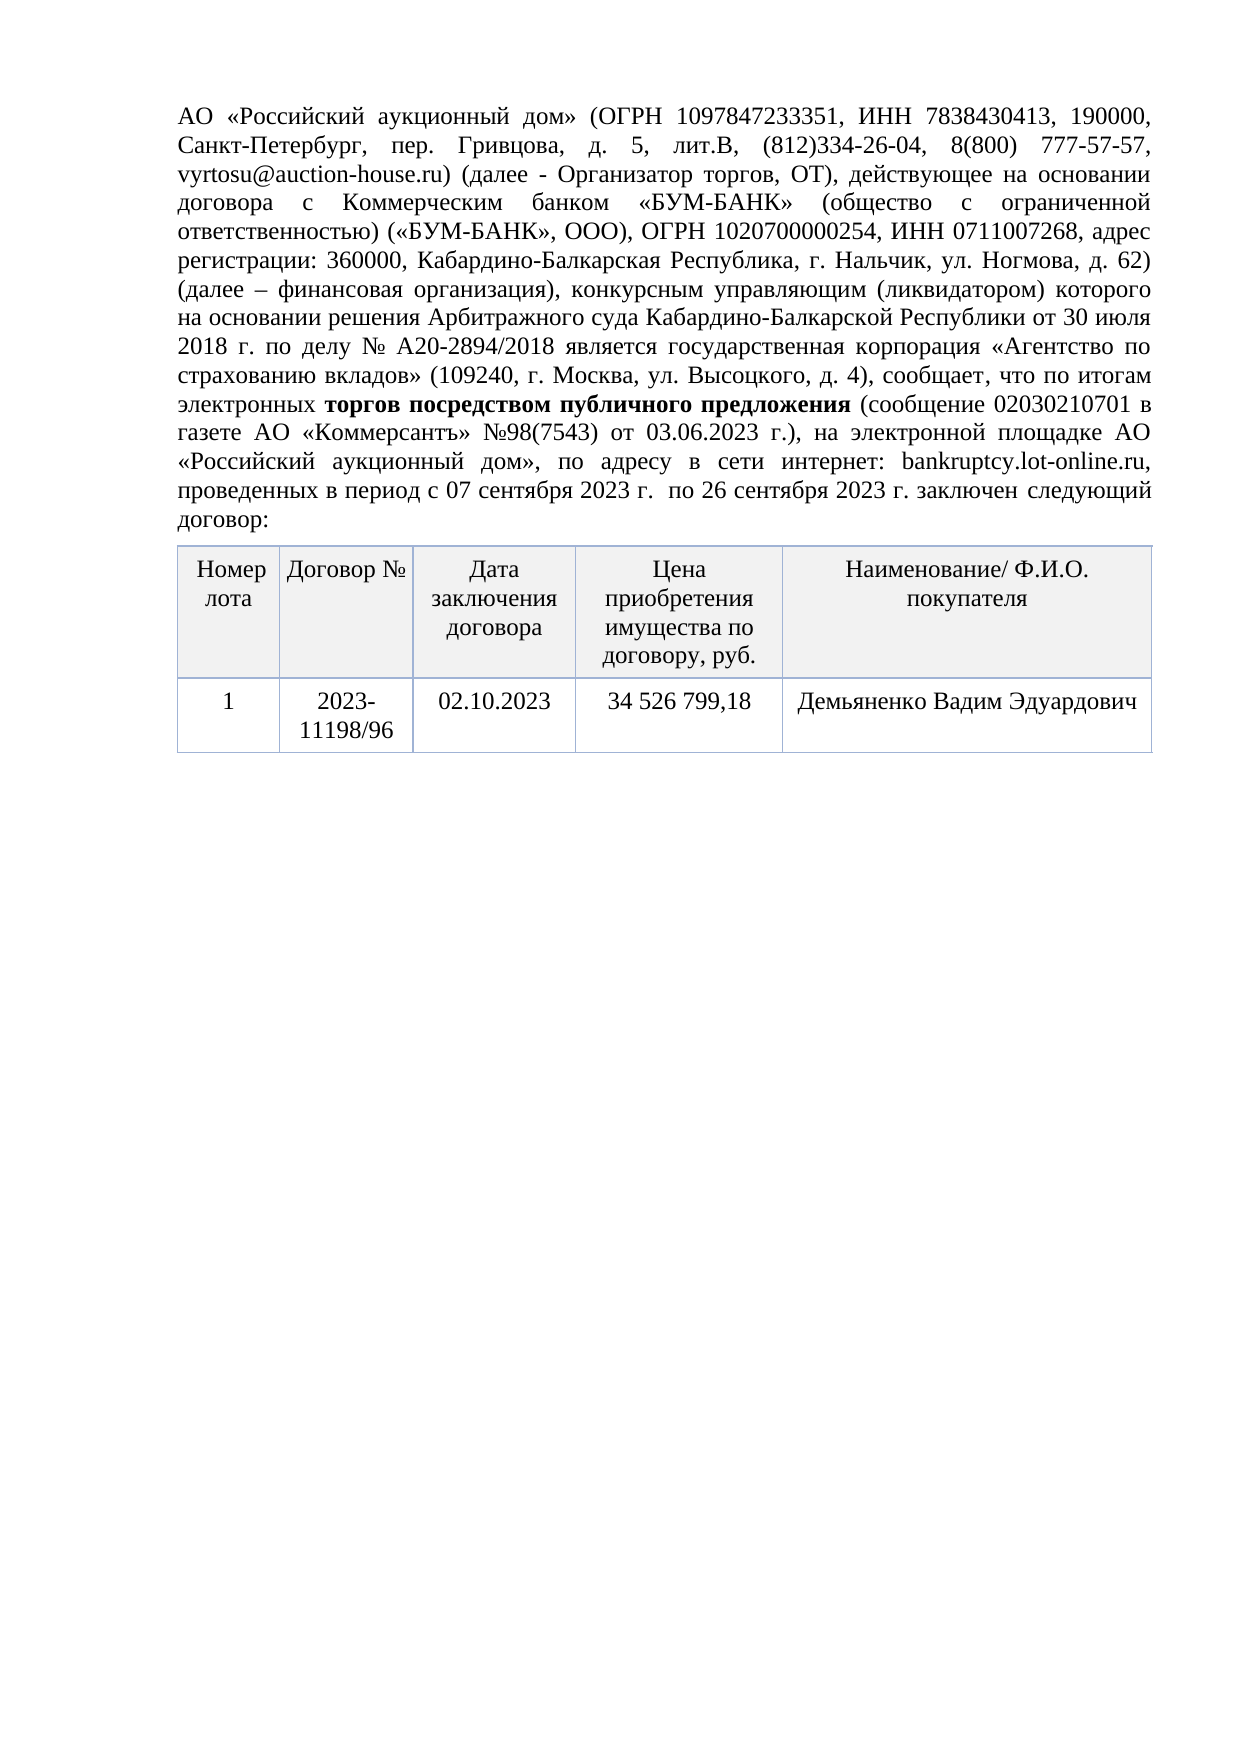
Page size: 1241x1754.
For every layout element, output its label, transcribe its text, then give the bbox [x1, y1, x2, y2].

table_header Дата заключения договора [414, 547, 575, 677]
text АО «Российский аукционный дом» (ОГРН 1097847233351, ИНН 7838430413, 190000, Санкт-Петербург, пер. Гривцова, д. 5, лит.В, (812)334-26-04, 8(800) 777-57-57, vyrtosu@auction-house.ru) (далее - Организатор торгов, ОТ), действующее на основании договора с Коммерческим банком «БУМ-БАНК» (общество с ограниченной ответственностью) («БУМ-БАНК», ООО), ОГРН 1020700000254, ИНН 0711007268, адрес регистрации: 360000, Кабардино-Балкарская Республика, г. Нальчик, ул. Ногмова, д. 62) (далее – финансовая организация), конкурсным управляющим (ликвидатором) которого на основании решения Арбитражного суда Кабардино-Балкарской Республики от 30 июля 2018 г. по делу № А20-2894/2018 является государственная корпорация «Агентство по страхованию вкладов» (109240, г. Москва, ул. Высоцкого, д. 4), сообщает, что по итогам электронных торгов посредством публичного предложения (сообщение 02030210701 в газете АО «Коммерсантъ» №98(7543) от 03.06.2023 г.), на электронной площадке АО «Российский аукционный дом», по адресу в сети интернет: bankruptcy.lot-online.ru, проведенных в период с 07 сентября 2023 г. по 26 сентября 2023 г. заключен следующий договор: [177, 101, 1152, 532]
table_cell 1 [178, 679, 279, 752]
table_header Цена приобретения имущества по договору, руб. [576, 547, 782, 677]
table_header Наименование/ Ф.И.О. покупателя [783, 547, 1151, 677]
table_cell 34 526 799,18 [576, 679, 782, 752]
table_cell 02.10.2023 [414, 679, 575, 752]
table_cell Демьяненко Вадим Эдуардович [783, 679, 1151, 752]
table_header Номер лота [178, 547, 279, 677]
table_header Договор № [280, 547, 412, 677]
table_cell 2023-11198/96 [280, 679, 412, 752]
